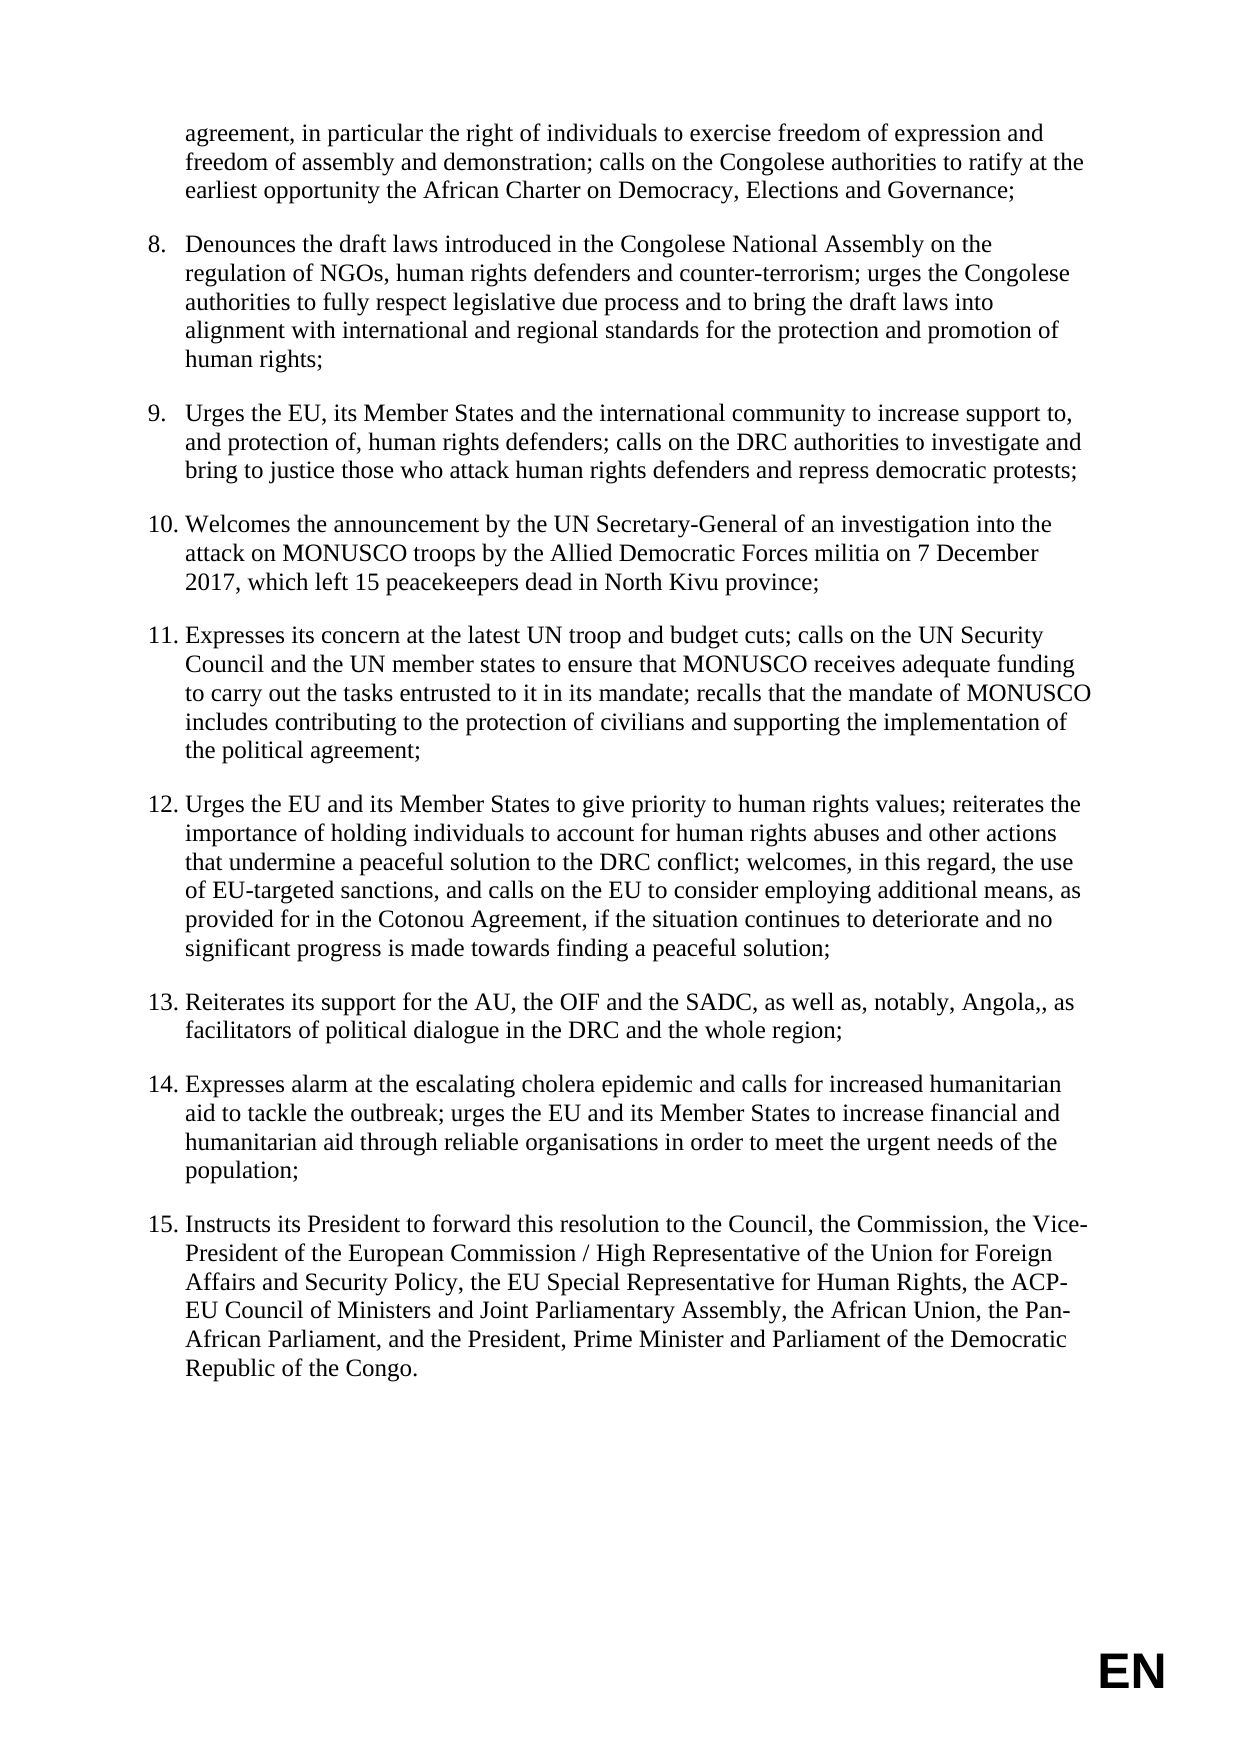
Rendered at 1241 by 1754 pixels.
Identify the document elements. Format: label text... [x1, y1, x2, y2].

text 8. Denounces the draft laws introduced in the Congolese National Assembly on the regulation of NGOs, human rights defenders and counter-terrorism; urges the Congolese authorities to fully respect legislative due process and to bring the draft laws into alignment with international and regional standards for the protection and promotion of human rights; [148, 229, 1092, 373]
text 12. Urges the EU and its Member States to give priority to human rights values; reiterates the importance of holding individuals to account for human rights abuses and other actions that undermine a peaceful solution to the DRC conflict; welcomes, in this regard, the use of EU-targeted sanctions, and calls on the EU to consider employing additional means, as provided for in the Cotonou Agreement, if the situation continues to deteriorate and no significant progress is made towards finding a peaceful solution; [148, 789, 1092, 962]
text 15. Instructs its President to forward this resolution to the Council, the Commission, the Vice-President of the European Commission / High Representative of the Union for Foreign Affairs and Security Policy, the EU Special Representative for Human Rights, the ACP-EU Council of Ministers and Joint Parliamentary Assembly, the African Union, the Pan-African Parliament, and the President, Prime Minister and Parliament of the Democratic Republic of the Congo. [148, 1209, 1092, 1382]
text 11. Expresses its concern at the latest UN troop and budget cuts; calls on the UN Security Council and the UN member states to ensure that MONUSCO receives adequate funding to carry out the tasks entrusted to it in its mandate; recalls that the mandate of MONUSCO includes contributing to the protection of civilians and supporting the implementation of the political agreement; [148, 621, 1092, 764]
text 10. Welcomes the announcement by the UN Secretary-General of an investigation into the attack on MONUSCO troops by the Allied Democratic Forces militia on 7 December 2017, which left 15 peacekeepers dead in North Kivu province; [148, 509, 1092, 596]
text 9. Urges the EU, its Member States and the international community to increase support to, and protection of, human rights defenders; calls on the DRC authorities to investigate and bring to justice those who attack human rights defenders and repress democratic protests; [148, 398, 1092, 484]
text 13. Reiterates its support for the AU, the OIF and the SADC, as well as, notably, Angola,, as facilitators of political dialogue in the DRC and the whole region; [148, 987, 1092, 1044]
text 14. Expresses alarm at the escalating cholera epidemic and calls for increased humanitarian aid to tackle the outbreak; urges the EU and its Member States to increase financial and humanitarian aid through reliable organisations in order to meet the urgent needs of the population; [148, 1069, 1092, 1184]
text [148, 118, 1092, 204]
